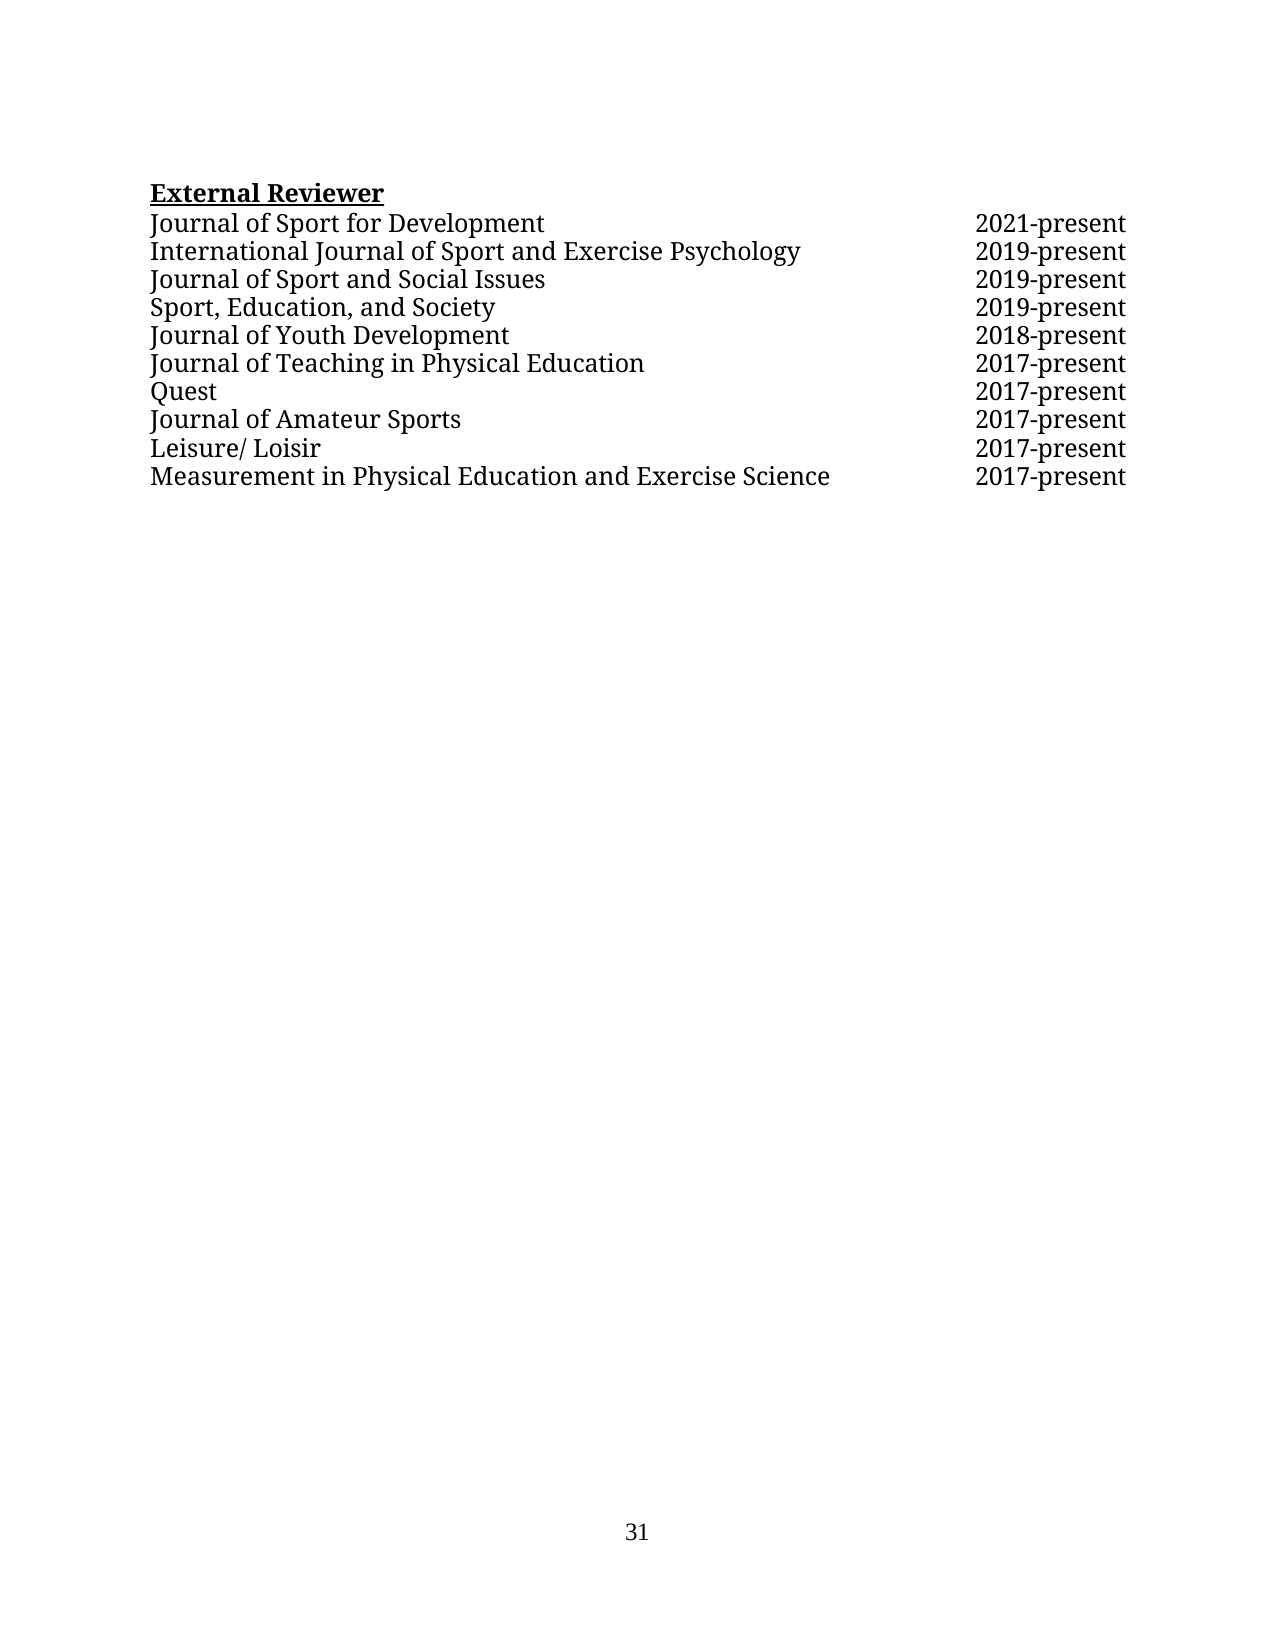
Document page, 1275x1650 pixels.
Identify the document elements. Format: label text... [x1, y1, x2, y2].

text Sport, Education, and Society 2019-present [150, 294, 1139, 322]
text Measurement in Physical Education and Exercise Science 2017-present [150, 463, 1139, 491]
text Journal of Sport and Social Issues 2019-present [150, 266, 1139, 294]
text Quest 2017-present [150, 378, 1139, 406]
text Journal of Sport for Development 2021-present [150, 210, 1139, 238]
text Journal of Amateur Sports 2017-present [150, 406, 1139, 434]
text International Journal of Sport and Exercise Psychology 2019-present [150, 238, 1139, 266]
subtitle External Reviewer [150, 176, 1139, 210]
text Journal of Teaching in Physical Education 2017-present [150, 350, 1139, 378]
text Leisure/ Loisir 2017-present [150, 434, 1139, 463]
text Journal of Youth Development 2018-present [150, 322, 1139, 350]
